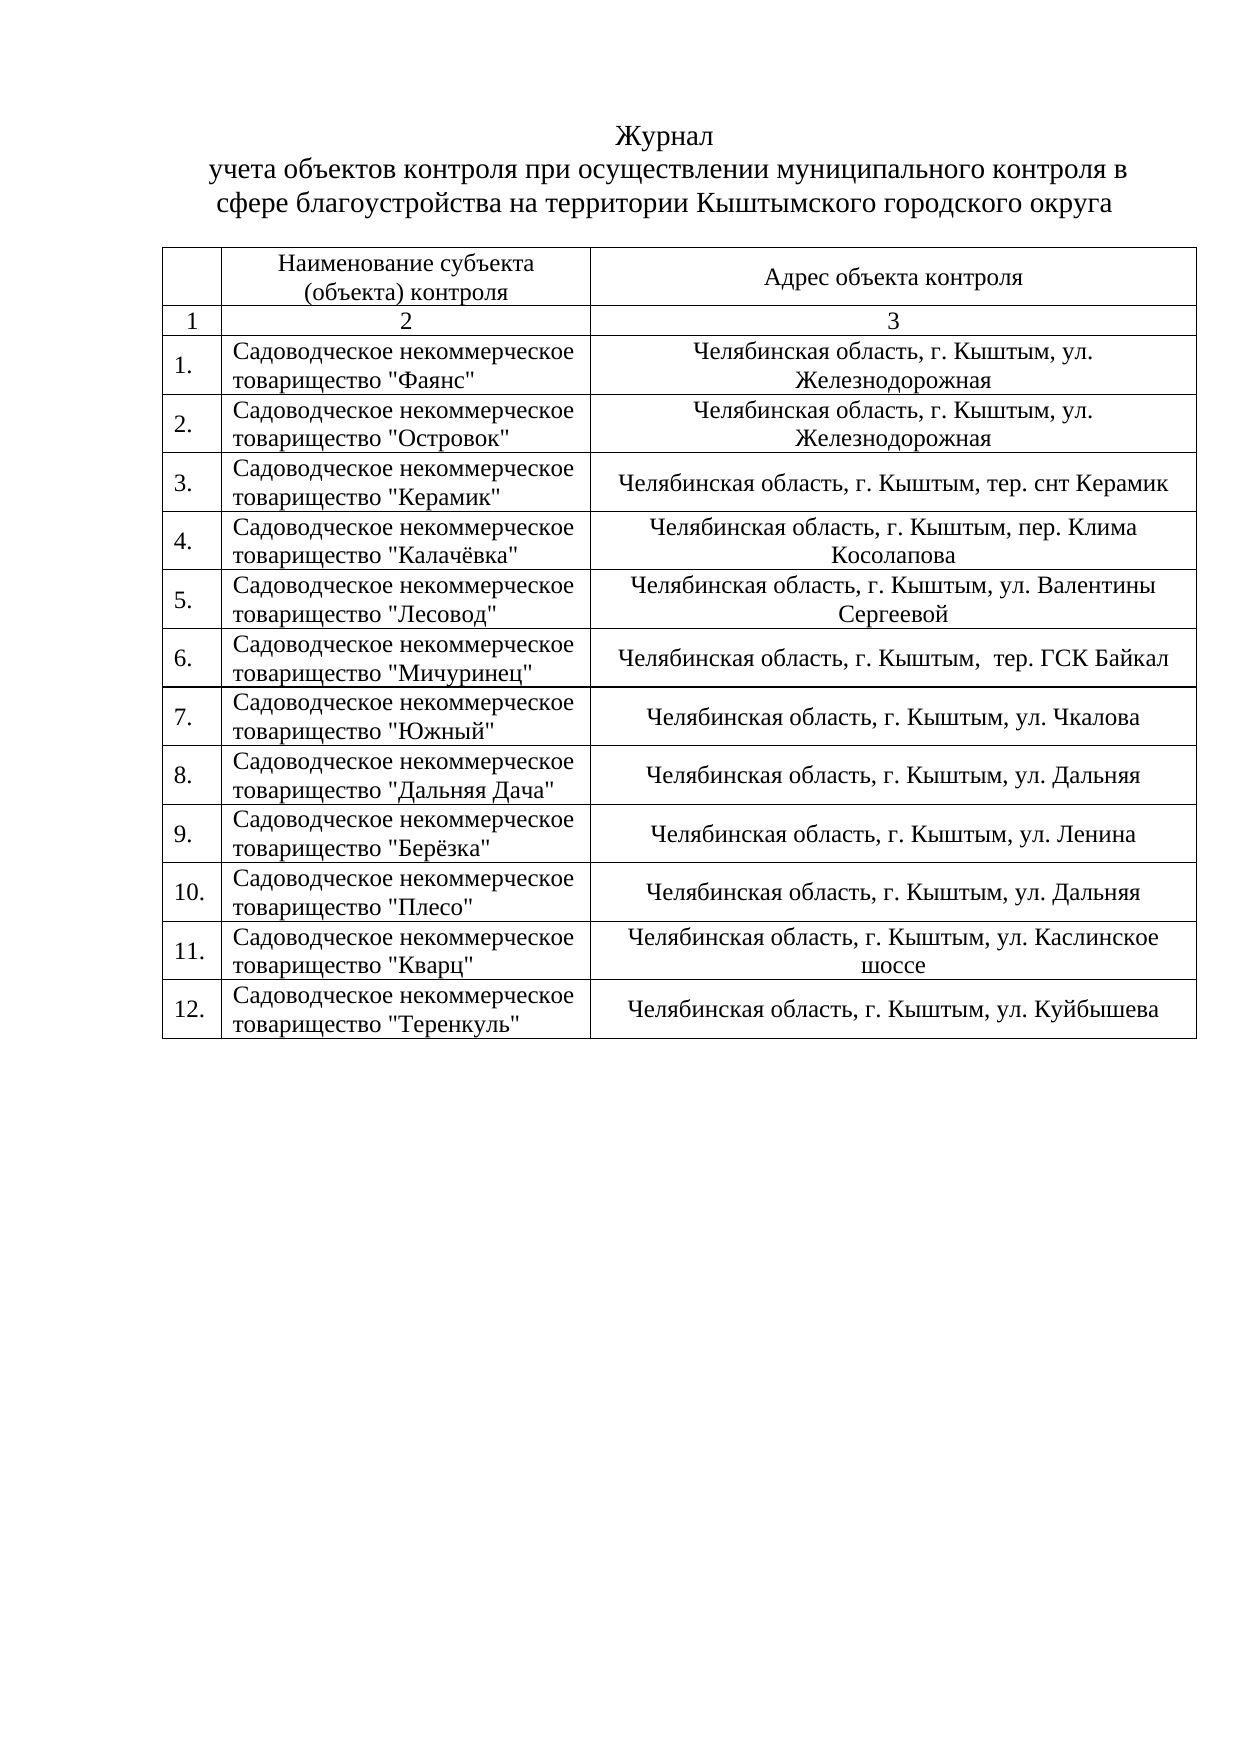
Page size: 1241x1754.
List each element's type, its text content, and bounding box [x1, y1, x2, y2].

table_cell 9. [163, 805, 221, 862]
table_cell Садоводческое некоммерческое товарищество "Берёзка" [222, 805, 590, 862]
table_cell Челябинская область, г. Кыштым, ул. Куйбышева [591, 980, 1196, 1038]
table_cell Садоводческое некоммерческое товарищество "Южный" [222, 688, 590, 745]
table_cell 2 [222, 306, 590, 335]
table_cell Садоводческое некоммерческое товарищество "Керамик" [222, 453, 590, 511]
table_cell 3 [591, 306, 1196, 335]
table_cell 12. [163, 980, 221, 1038]
table_cell Челябинская область, г. Кыштым, ул. Железнодорожная [591, 336, 1196, 394]
table_cell 3. [163, 453, 221, 511]
table_cell Челябинская область, г. Кыштым, ул. Чкалова [591, 688, 1196, 745]
table_cell Садоводческое некоммерческое товарищество "Мичуринец" [222, 629, 590, 686]
table_header Наименование субъекта (объекта) контроля [222, 248, 590, 305]
table_cell Садоводческое некоммерческое товарищество "Фаянс" [222, 336, 590, 394]
table_cell Челябинская область, г. Кыштым, пер. Клима Косолапова [591, 512, 1196, 569]
table_cell Садоводческое некоммерческое товарищество "Лесовод" [222, 570, 590, 628]
table_cell 8. [163, 746, 221, 803]
table_cell 4. [163, 512, 221, 569]
table_cell 6. [163, 629, 221, 686]
table_cell Челябинская область, г. Кыштым, тер. ГСК Байкал [591, 629, 1196, 686]
text Журнал [177, 118, 1152, 152]
table_cell Садоводческое некоммерческое товарищество "Плесо" [222, 863, 590, 921]
table_cell Садоводческое некоммерческое товарищество "Дальняя Дача" [222, 746, 590, 803]
text учета объектов контроля при осуществлении муниципального контроля в сфере благоустройства на территории Кыштымского городского округа [177, 152, 1152, 219]
table_cell Челябинская область, г. Кыштым, ул. Дальняя [591, 863, 1196, 921]
table_cell Челябинская область, г. Кыштым, ул. Дальняя [591, 746, 1196, 803]
table_cell Садоводческое некоммерческое товарищество "Кварц" [222, 922, 590, 979]
table_cell 2. [163, 395, 221, 452]
table_header [163, 248, 221, 305]
table_cell 11. [163, 922, 221, 979]
table_cell Садоводческое некоммерческое товарищество "Теренкуль" [222, 980, 590, 1038]
table_cell Садоводческое некоммерческое товарищество "Островок" [222, 395, 590, 452]
table_cell Садоводческое некоммерческое товарищество "Калачёвка" [222, 512, 590, 569]
table_cell 1 [163, 306, 221, 335]
table_cell Челябинская область, г. Кыштым, ул. Каслинское шоссе [591, 922, 1196, 979]
table_cell 10. [163, 863, 221, 921]
table_header Адрес объекта контроля [591, 248, 1196, 305]
table_cell Челябинская область, г. Кыштым, ул. Ленина [591, 805, 1196, 862]
table_cell 5. [163, 570, 221, 628]
table_cell 7. [163, 688, 221, 745]
table_cell 1. [163, 336, 221, 394]
table_cell Челябинская область, г. Кыштым, ул. Валентины Сергеевой [591, 570, 1196, 628]
table_cell Челябинская область, г. Кыштым, ул. Железнодорожная [591, 395, 1196, 452]
table_cell Челябинская область, г. Кыштым, тер. снт Керамик [591, 453, 1196, 511]
